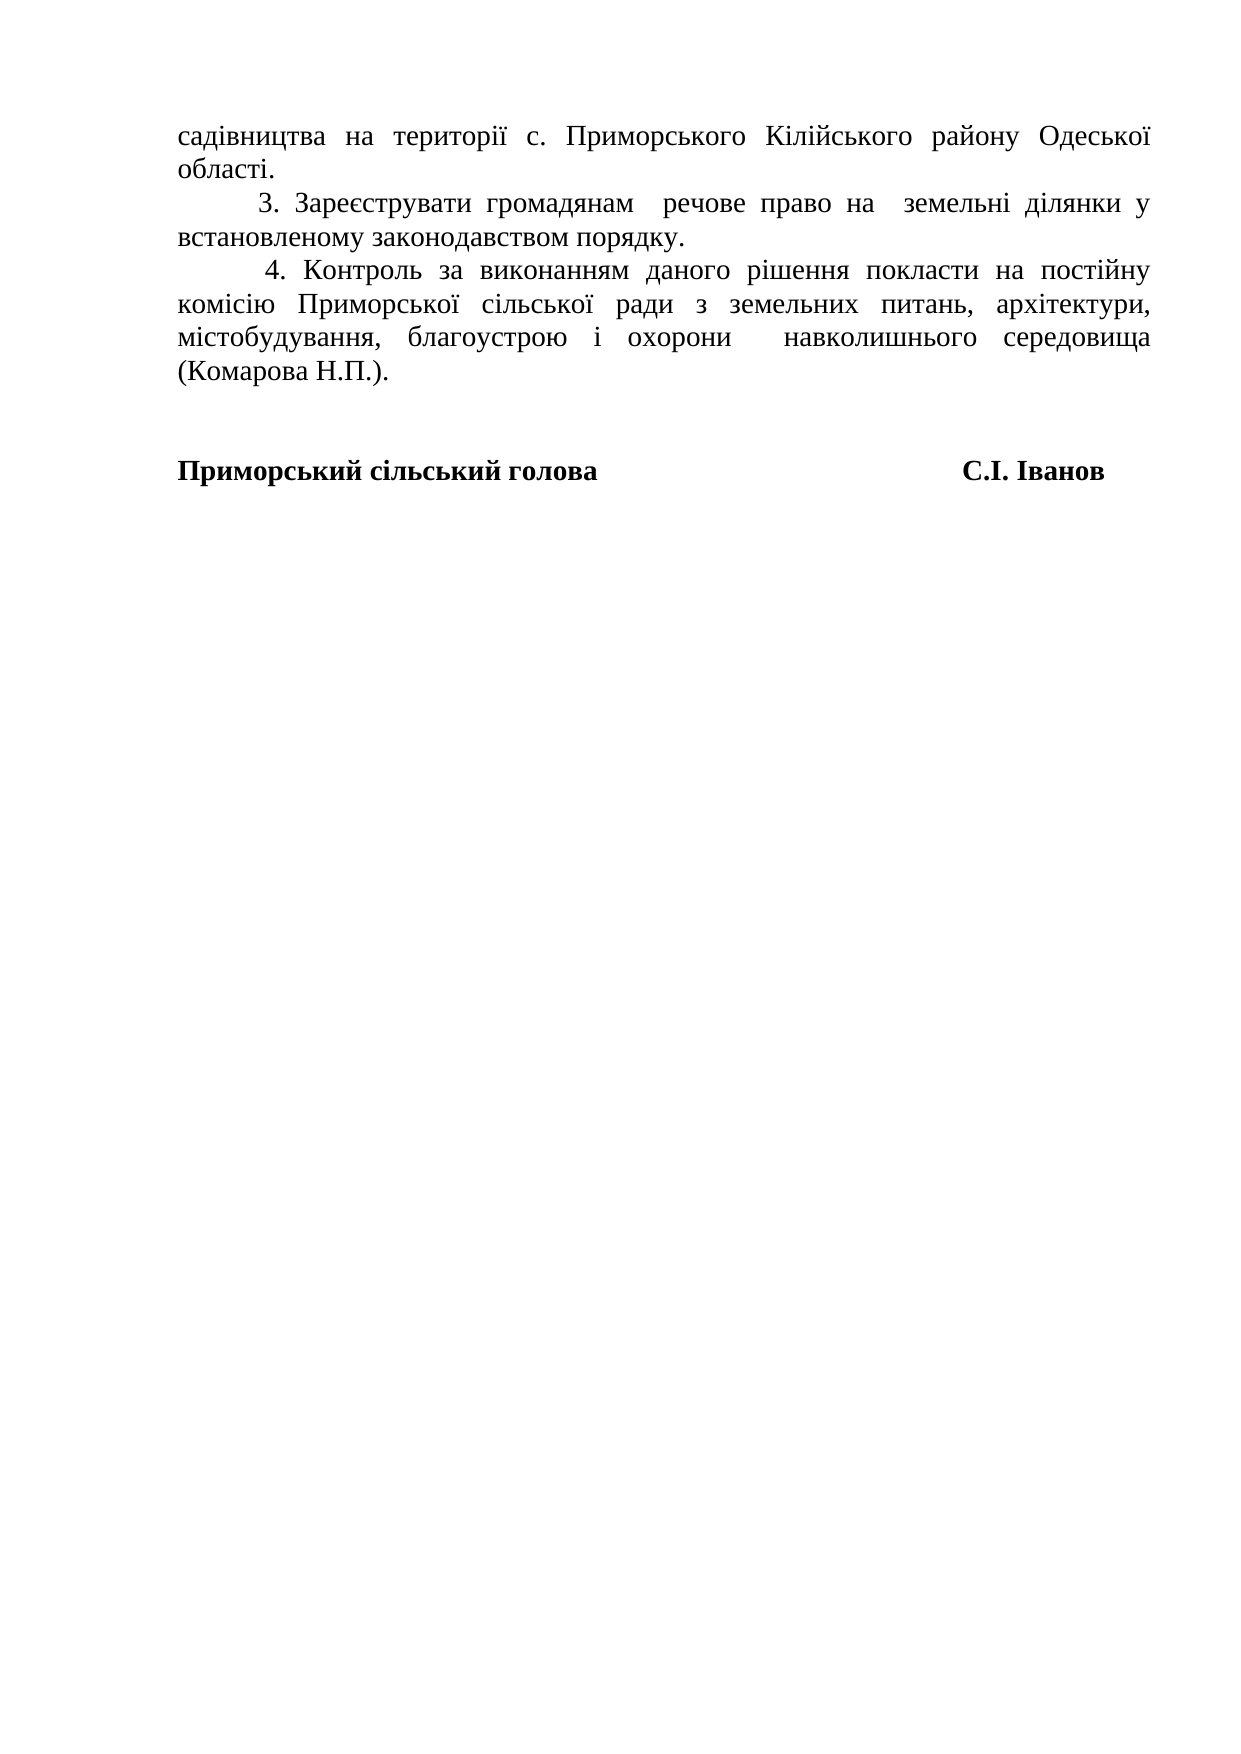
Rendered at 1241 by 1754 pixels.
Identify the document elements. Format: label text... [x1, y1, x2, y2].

list 4. Контроль за виконанням даного рішення покласти на постійну комісію Приморської сільської ради з земельних питань, архітектури, містобудування, благоустрою і охорони навколишнього середовища (Комарова Н.П.). [177, 252, 1152, 386]
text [177, 118, 1152, 185]
list 3. Зареєструвати громадянам речове право на земельні ділянки у встановленому законодавством порядку. [177, 185, 1152, 252]
text Приморський сільський голова С.І. Іванов [177, 453, 1152, 487]
